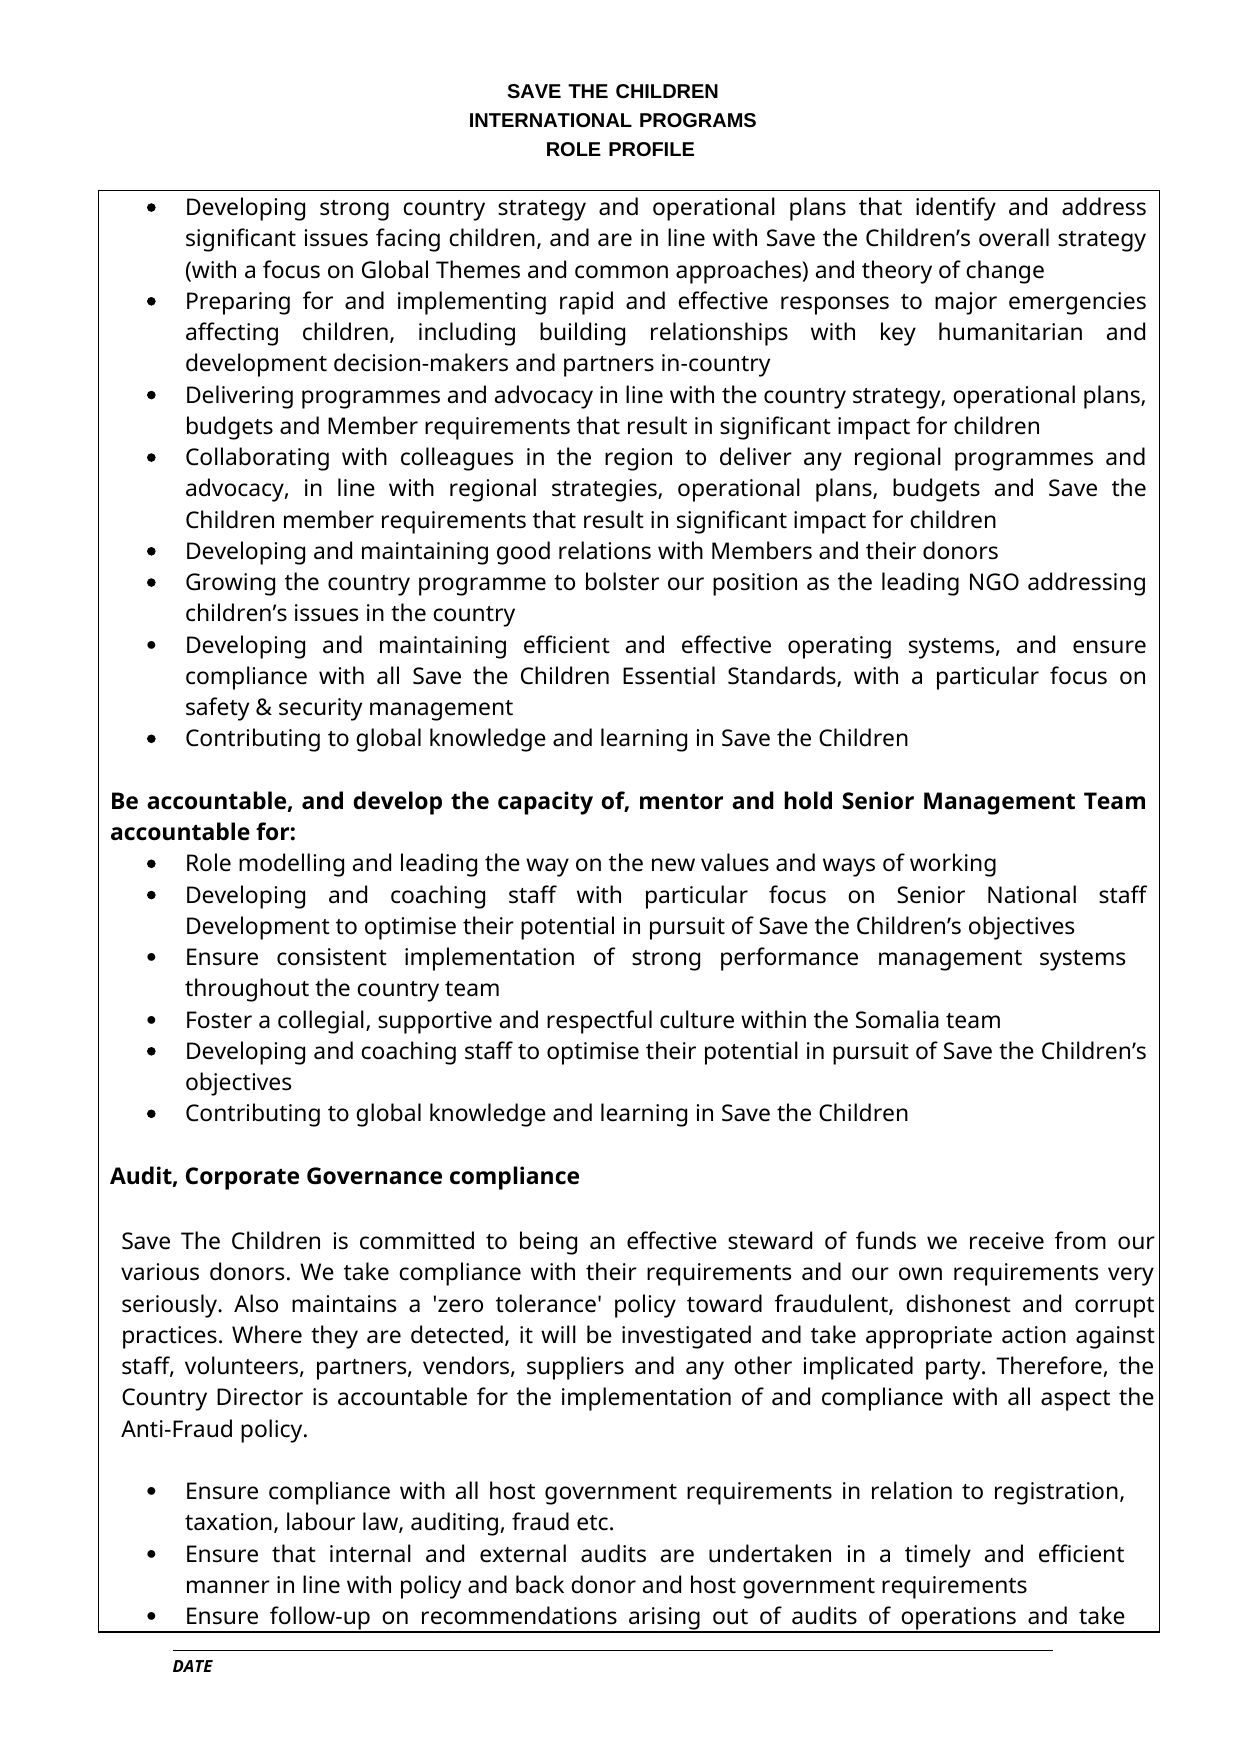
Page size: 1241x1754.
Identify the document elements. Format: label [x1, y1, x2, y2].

table_cell [99, 191, 1159, 1631]
